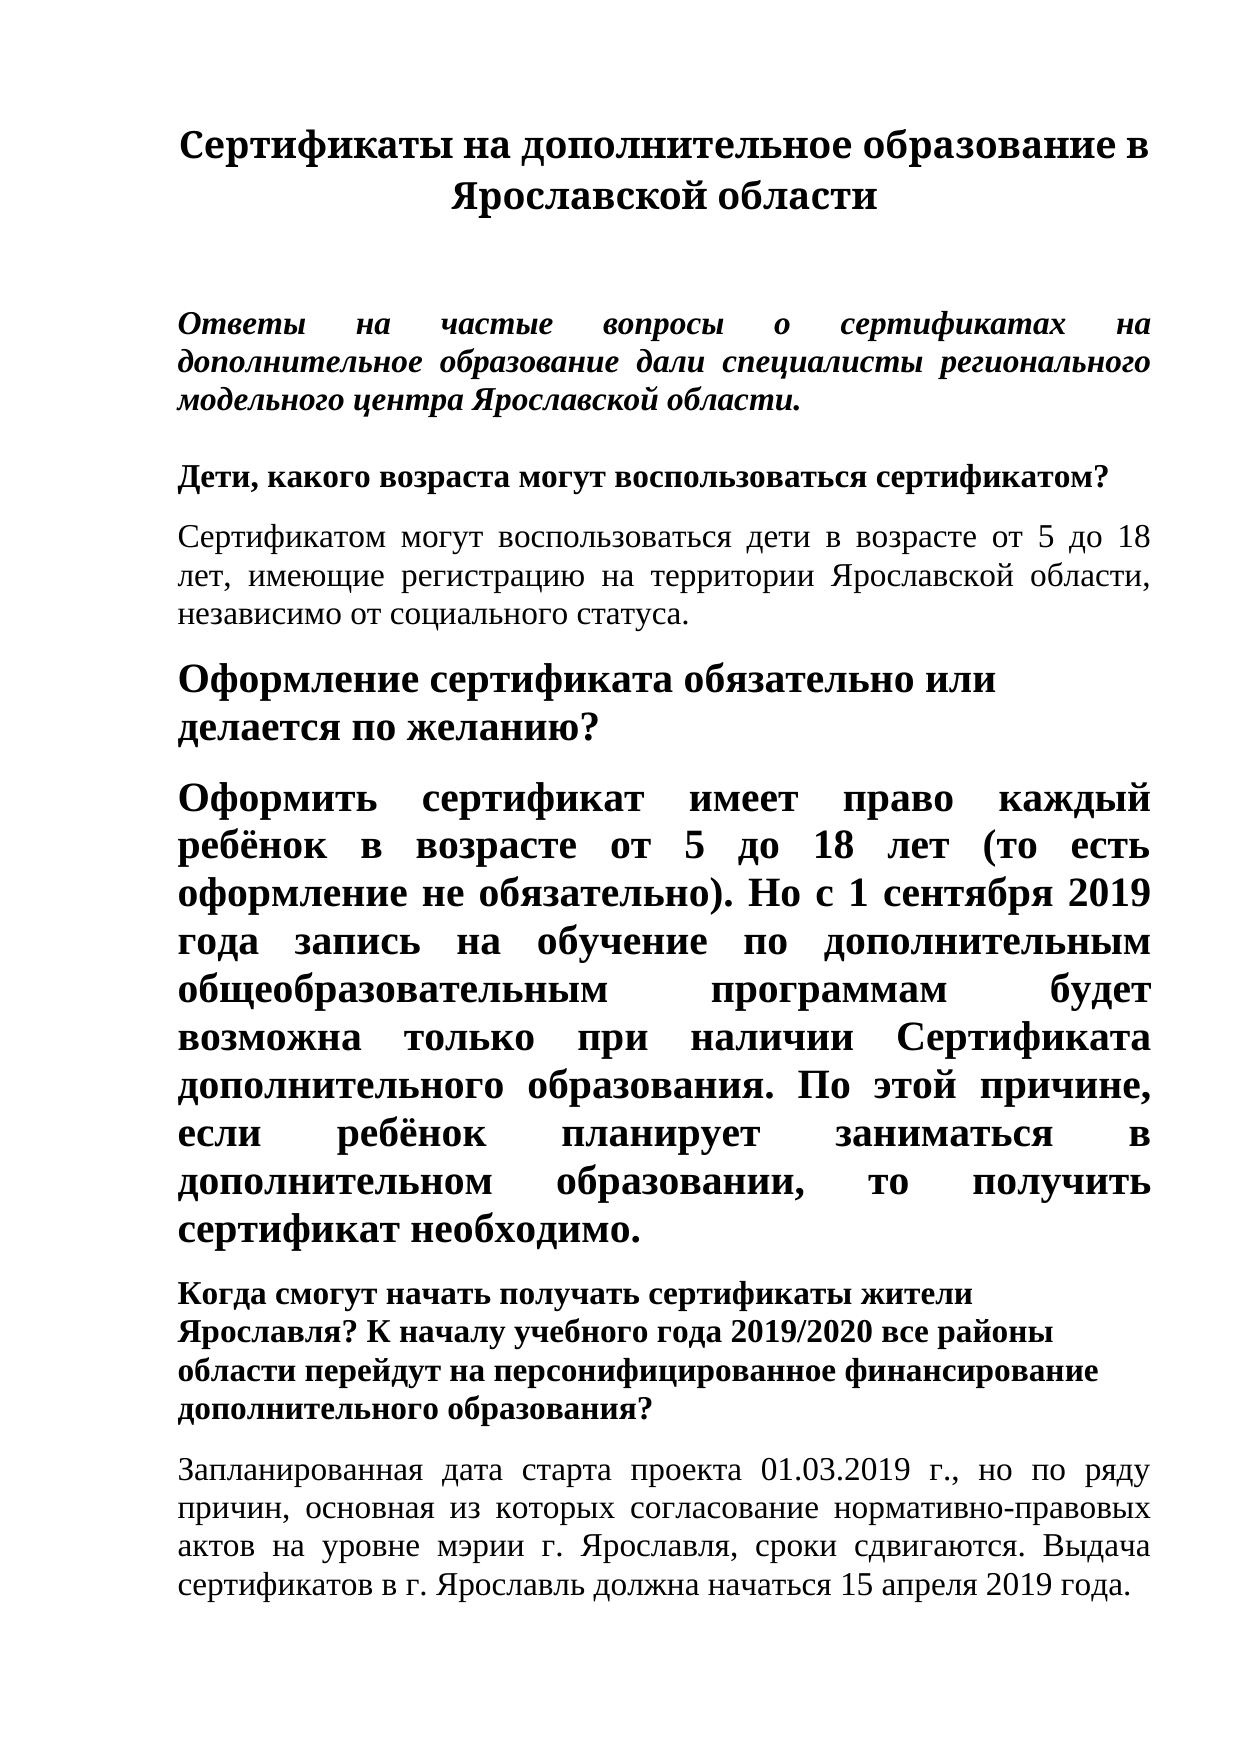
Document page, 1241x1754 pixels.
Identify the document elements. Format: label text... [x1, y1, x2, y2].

text Оформить сертификат имеет право каждый ребёнок в возрасте от 5 до 18 лет (то есть оформление не обязательно). Но с 1 сентября 2019 года запись на обучение по дополнительным общеобразовательным программам будет возможна только при наличии Сертификата дополнительного образования. По этой причине, если ребёнок планирует заниматься в дополнительном образовании, то получить сертификат необходимо. [177, 772, 1152, 1251]
text Сертификаты на дополнительное образование в Ярославской области [177, 118, 1152, 220]
text Когда смогут начать получать сертификаты жители Ярославля? К началу учебного года 2019/2020 все районы области перейдут на персонифицированное финансирование дополнительного образования? [177, 1273, 1152, 1427]
text Дети, какого возраста могут воспользоваться сертификатом? [177, 456, 1152, 494]
text Сертификатом могут воспользоваться дети в возрасте от 5 до 18 лет, имеющие регистрацию на территории Ярославской области, независимо от социального статуса. [177, 517, 1152, 632]
text Ответы на частые вопросы о сертификатах на дополнительное образование дали специалисты регионального модельного центра Ярославской области. [177, 303, 1152, 418]
text Оформление сертификата обязательно или делается по желанию? [177, 654, 1152, 750]
text Запланированная дата старта проекта 01.03.2019 г., но по ряду причин, основная из которых согласование нормативно-правовых актов на уровне мэрии г. Ярославля, сроки сдвигаются. Выдача сертификатов в г. Ярославль должна начаться 15 апреля 2019 года. [177, 1449, 1152, 1602]
